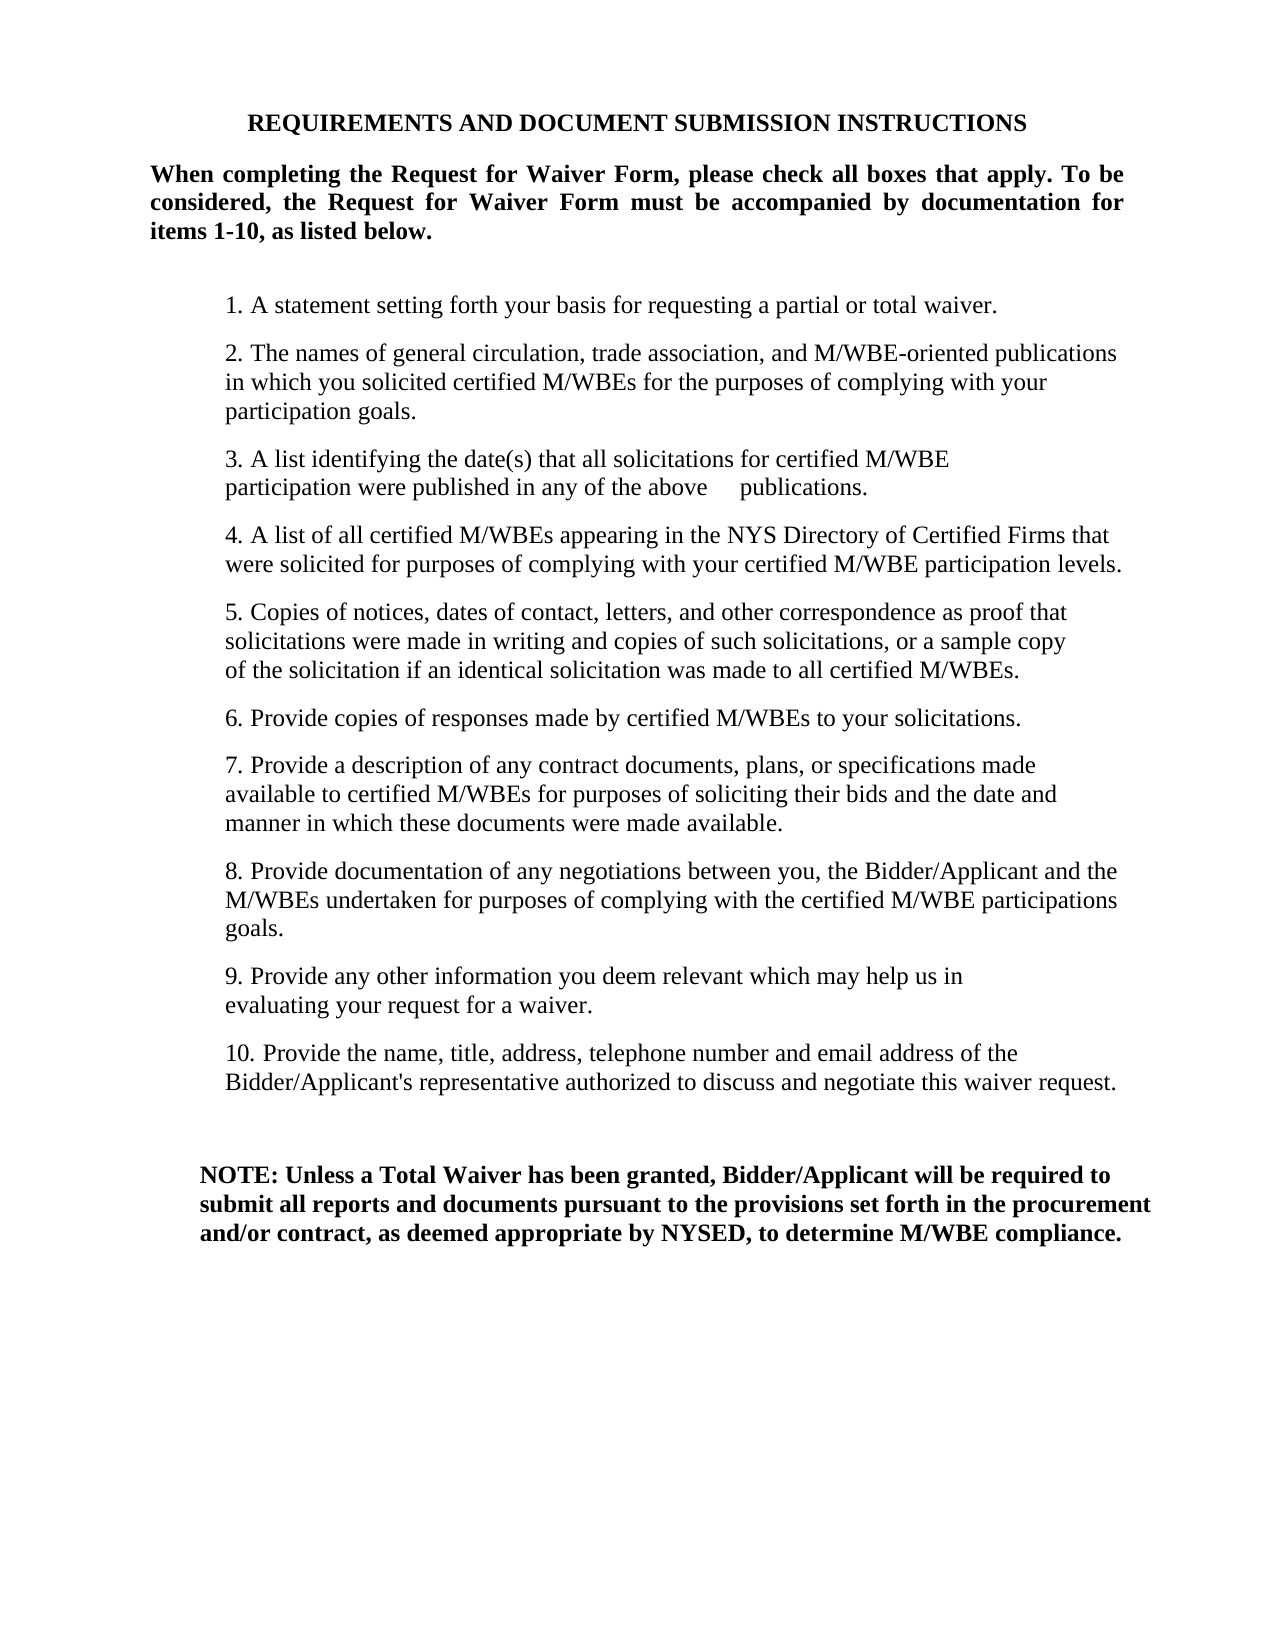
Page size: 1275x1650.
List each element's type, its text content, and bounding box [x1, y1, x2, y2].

list A list of all certified M/WBEs appearing in the NYS Directory of Certified Firms that were solicited for purposes of complying with your certified M/WBE participation levels. [225, 521, 1122, 578]
subtitle REQUIREMENTS AND DOCUMENT SUBMISSION INSTRUCTIONS [247, 108, 1162, 137]
list Provide copies of responses made by certified M/WBEs to your solicitations. [225, 703, 1162, 731]
list A statement setting forth your basis for requesting a partial or total waiver. [225, 291, 1162, 319]
list A list identifying the date(s) that all solicitations for certified M/WBE participation were published in any of the above publications. [225, 444, 1082, 501]
list Provide documentation of any negotiations between you, the Bidder/Applicant and the M/WBEs undertaken for purposes of complying with the certified M/WBE participations goals. [225, 856, 1118, 942]
list Provide any other information you deem relevant which may help us in evaluating your request for a waiver. [225, 961, 1073, 1019]
list Provide a description of any contract documents, plans, or specifications made available to certified M/WBEs for purposes of soliciting their bids and the date and manner in which these documents were made available. [225, 751, 1058, 837]
subtitle NOTE: Unless a Total Waiver has been granted, Bidder/Applicant will be required to submit all reports and documents pursuant to the provisions set forth in the procurement and/or contract, as deemed appropriate by NYSED, to determine M/WBE compliance. [199, 1160, 1162, 1246]
list The names of general circulation, trade association, and M/WBE-oriented publications in which you solicited certified M/WBEs for the purposes of complying with your participation goals. [225, 338, 1117, 425]
list Copies of notices, dates of contact, letters, and other correspondence as proof that solicitations were made in writing and copies of such solicitations, or a sample copy of the solicitation if an identical solicitation was made to all certified M/WBEs. [225, 597, 1093, 684]
list Provide the name, title, address, telephone number and email address of the Bidder/Applicant's representative authorized to discuss and negotiate this waiver request. [225, 1038, 1117, 1096]
text When completing the Request for Waiver Form, please check all boxes that apply. To be considered, the Request for Waiver Form must be accompanied by documentation for items 1-10, as listed below. [150, 159, 1125, 245]
